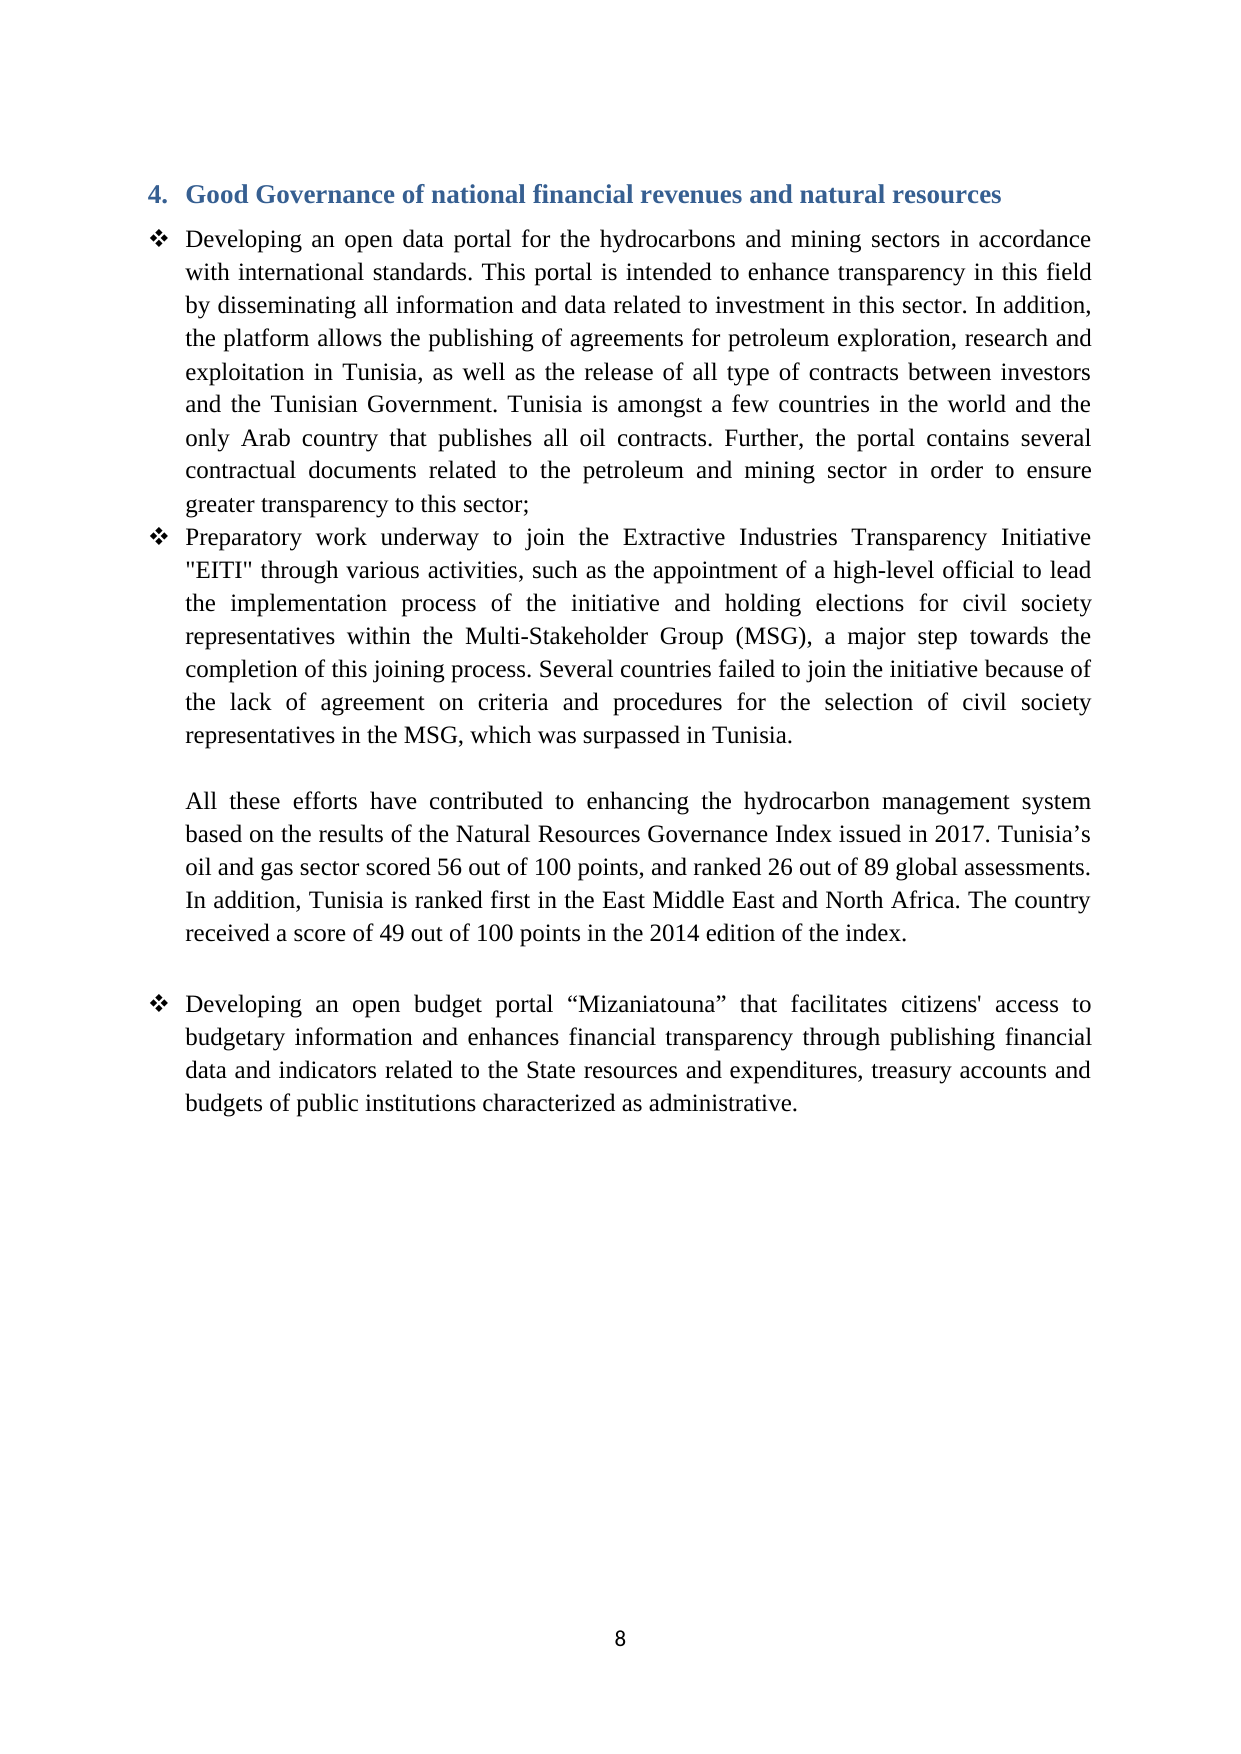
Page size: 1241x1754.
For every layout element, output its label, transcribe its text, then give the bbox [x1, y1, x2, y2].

list All these efforts have contributed to enhancing the hydrocarbon management system based on the results of the Natural Resources Governance Index issued in 2017. Tunisia’s oil and gas sector scored 56 out of 100 points, and ranked 26 out of 89 global assessments. In addition, Tunisia is ranked first in the East Middle East and North Africa. The country received a score of 49 out of 100 points in the 2014 edition of the index. [185, 786, 1093, 947]
list Preparatory work underway to join the Extractive Industries Transparency Initiative "EITI" through various activities, such as the appointment of a high-level official to lead the implementation process of the initiative and holding elections for civil society representatives within the Multi-Stakeholder Group (MSG), a major step towards the completion of this joining process. Several countries failed to join the initiative because of the lack of agreement on criteria and procedures for the selection of civil society representatives in the MSG, which was surpassed in Tunisia. [148, 522, 1093, 748]
list Good Governance of national financial revenues and natural resources [148, 178, 1093, 209]
list Developing an open data portal for the hydrocarbons and mining sectors in accordance with international standards. This portal is intended to enhance transparency in this field by disseminating all information and data related to investment in this sector. In addition, the platform allows the publishing of agreements for petroleum exploration, research and exploitation in Tunisia, as well as the release of all type of contracts between investors and the Tunisian Government. Tunisia is amongst a few countries in the world and the only Arab country that publishes all oil contracts. Further, the portal contains several contractual documents related to the petroleum and mining sector in order to ensure greater transparency to this sector; [148, 224, 1093, 517]
list Developing an open budget portal “Mizaniatouna” that facilitates citizens' access to budgetary information and enhances financial transparency through publishing financial data and indicators related to the State resources and expenditures, treasury accounts and budgets of public institutions characterized as administrative. [148, 989, 1093, 1117]
